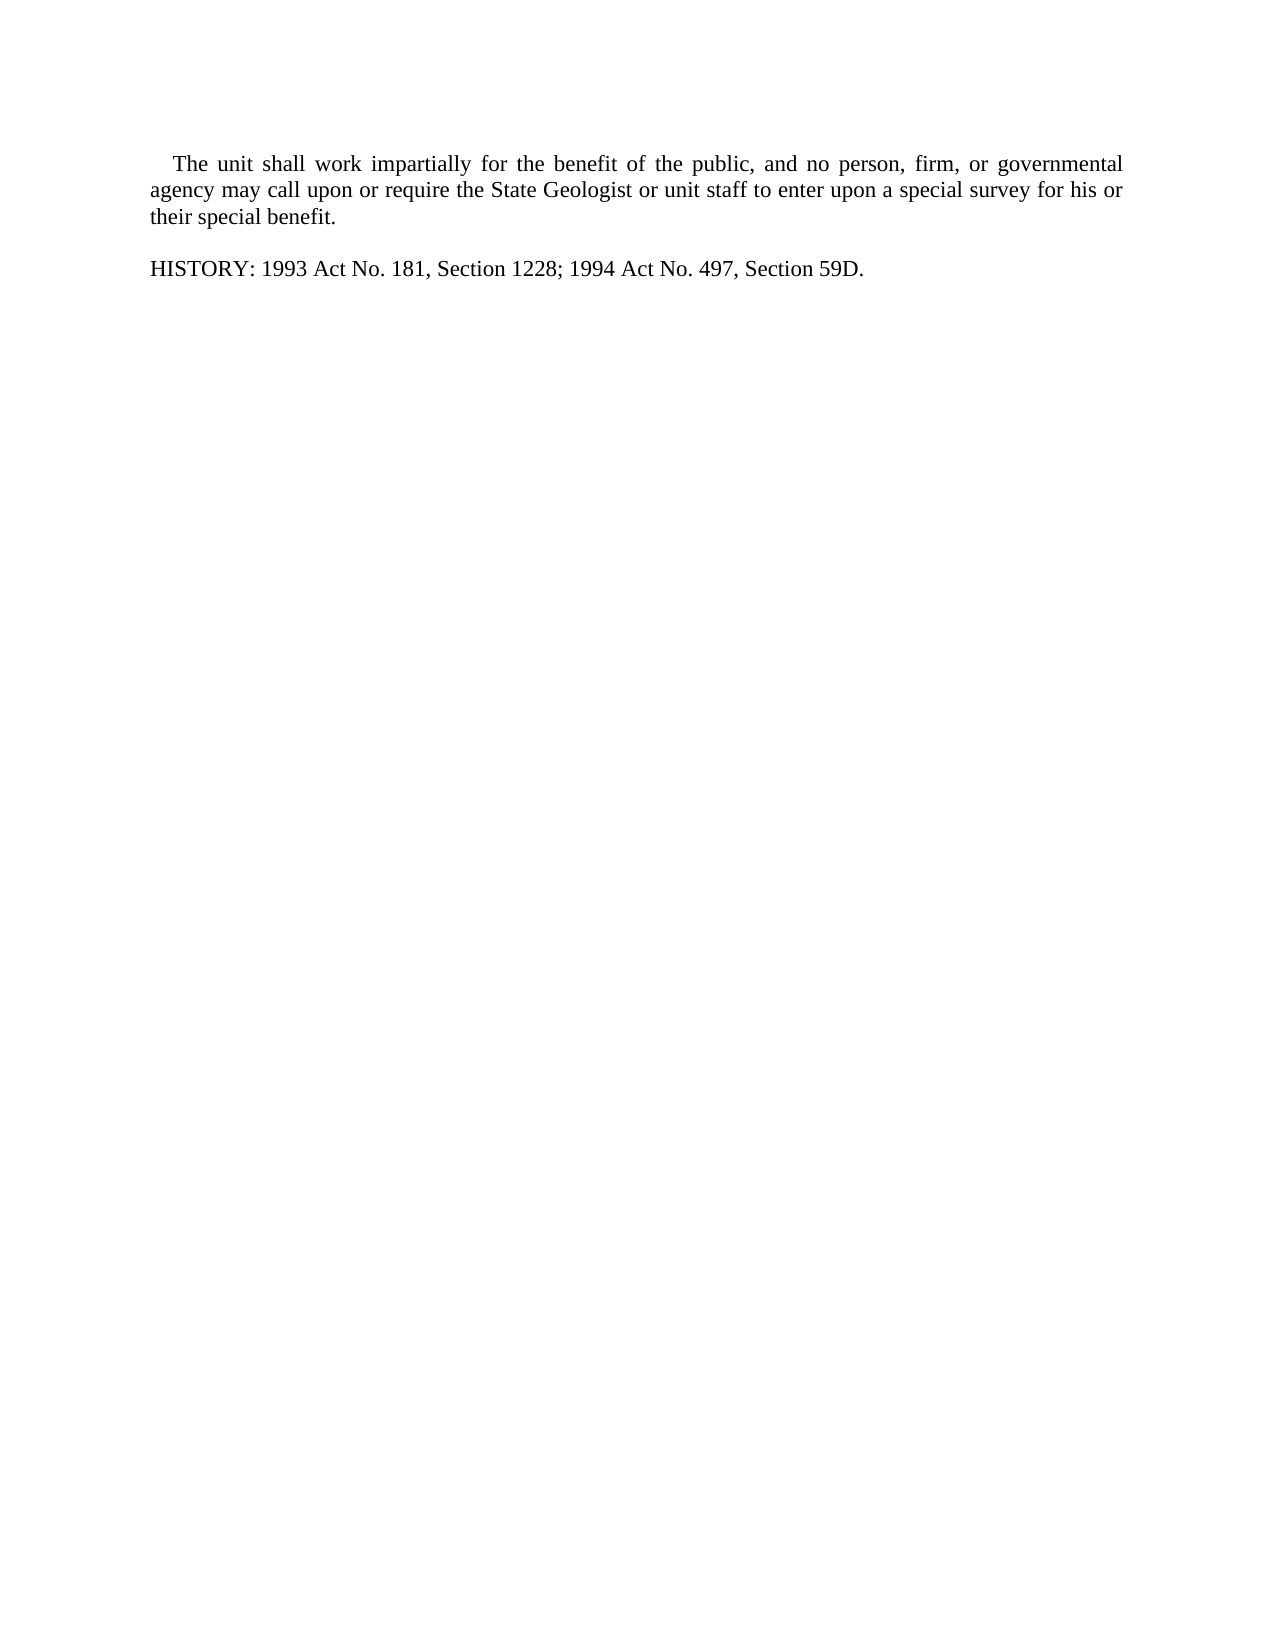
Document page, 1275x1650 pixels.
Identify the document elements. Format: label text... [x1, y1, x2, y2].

text The unit shall work impartially for the benefit of the public, and no person, firm, or governmental agency may call upon or require the State Geologist or unit staff to enter upon a special survey for his or their special benefit. [150, 150, 1125, 229]
text HISTORY: 1993 Act No. 181, Section 1228; 1994 Act No. 497, Section 59D. [150, 255, 1125, 282]
